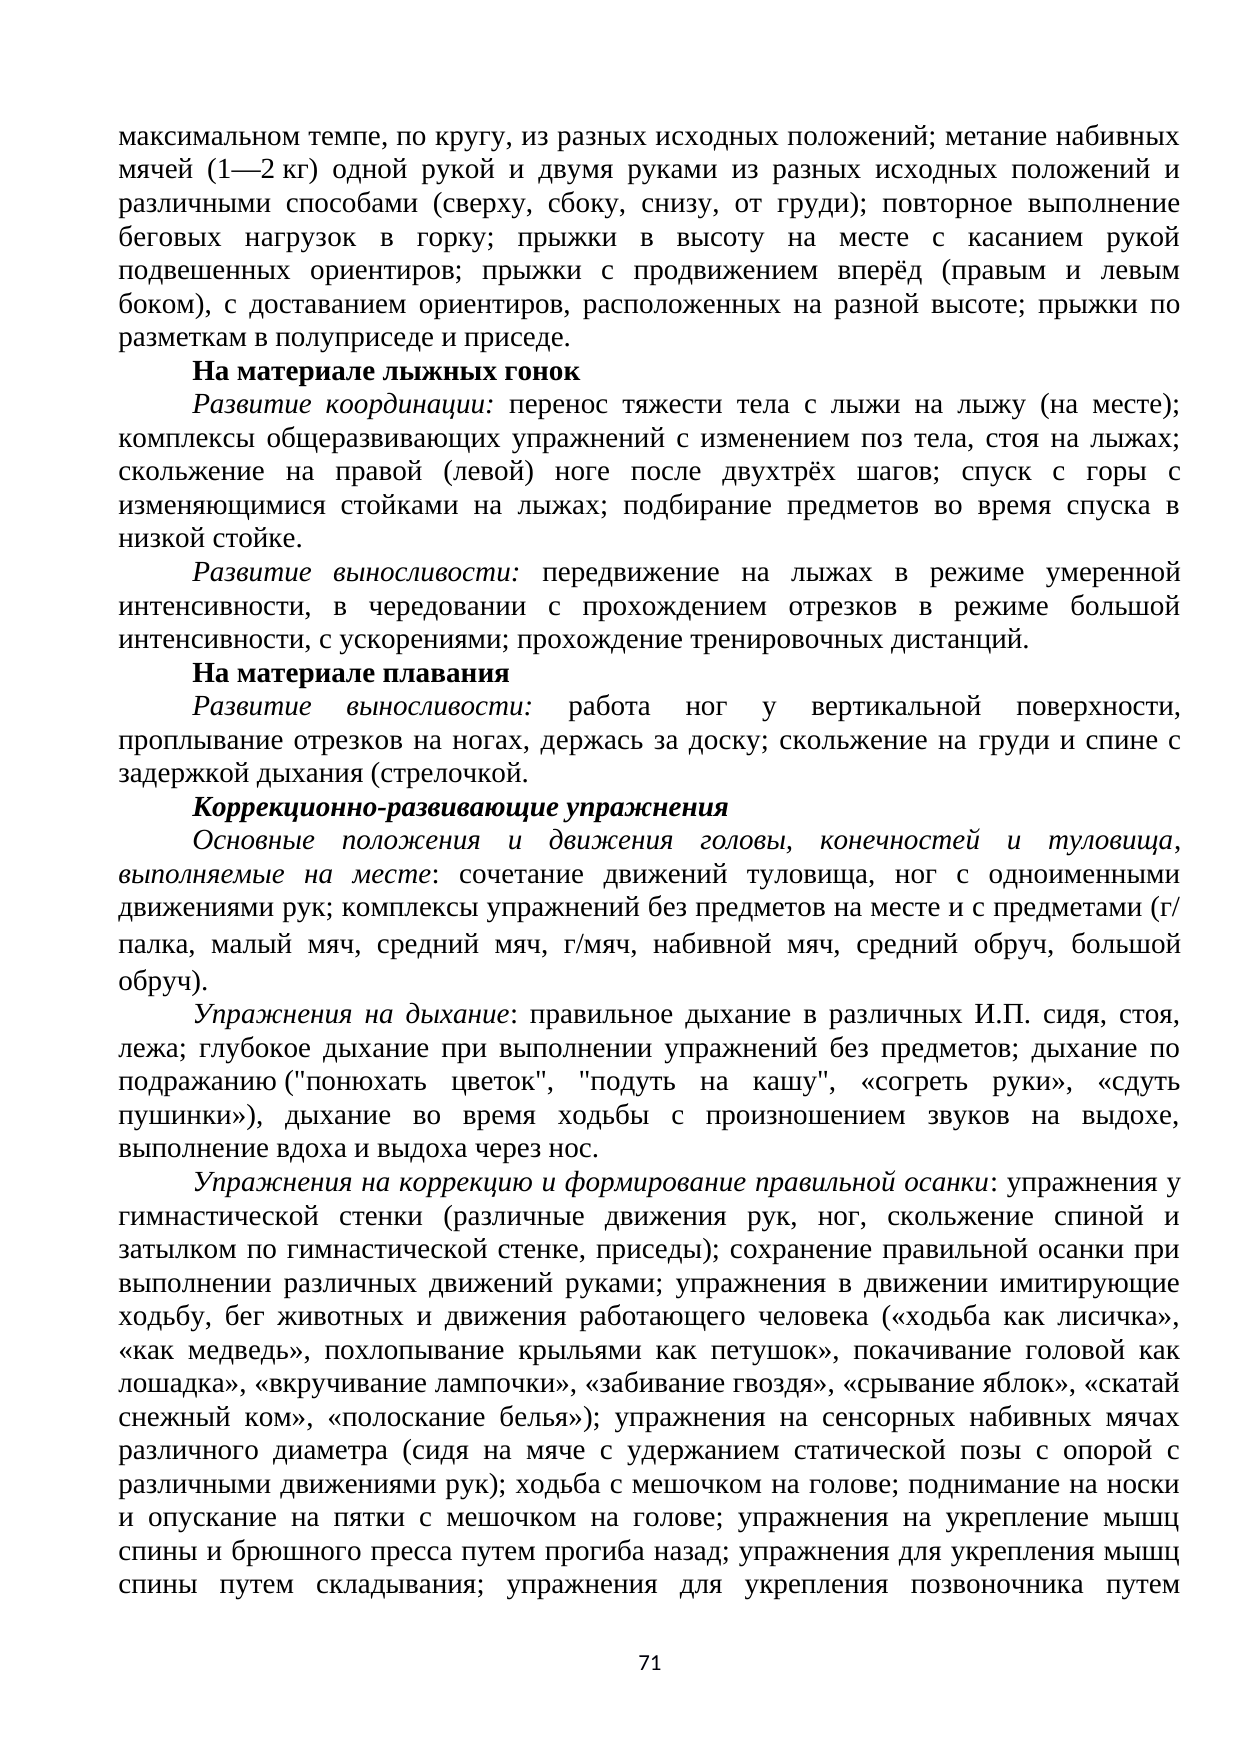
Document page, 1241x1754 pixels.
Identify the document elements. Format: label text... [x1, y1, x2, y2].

text Упражнения на дыхание: правильное дыхание в различных И.П. сидя, стоя, лежа; глубокое дыхание при выполнении упражнений без предметов; дыхание по подражанию ("понюхать цветок", "подуть на кашу", «согреть руки», «сдуть пушинки»), дыхание во время ходьбы с произношением звуков на выдохе, выполнение вдоха и выдоха через нос. [118, 996, 1181, 1164]
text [118, 118, 1181, 353]
text Развитие выносливости: передвижение на лыжах в режиме умеренной интенсивности, в чередовании с прохождением отрезков в режиме большой интенсивности, с ускорениями; прохождение тренировочных дистанций. [118, 554, 1181, 655]
text Коррекционно-развивающие упражнения [118, 789, 1181, 822]
text Развитие выносливости: работа ног у вертикальной поверхности, проплывание отрезков на ногах, держась за доску; скольжение на груди и спине с задержкой дыхания (стрелочкой. [118, 688, 1181, 789]
text На материале плавания [118, 655, 1181, 688]
text На материале лыжных гонок [118, 353, 1181, 386]
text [118, 1164, 1181, 1600]
text Основные положения и движения головы, конечностей и туловища, выполняемые на месте: сочетание движений туловища, ног с одноименными движениями рук; комплексы упражнений без предметов на месте и с предметами (г/ палка, малый мяч, средний мяч, г/мяч, набивной мяч, средний обруч, большой обруч). [118, 822, 1181, 996]
text Развитие координации: перенос тяжести тела с лыжи на лыжу (на месте); комплексы общеразвивающих упражнений с изменением поз тела, стоя на лыжах; скольжение на правой (левой) ноге после двух­трёх шагов; спуск с горы с изменяющимися стойками на лыжах; подбирание предметов во время спуска в низкой стойке. [118, 386, 1181, 554]
